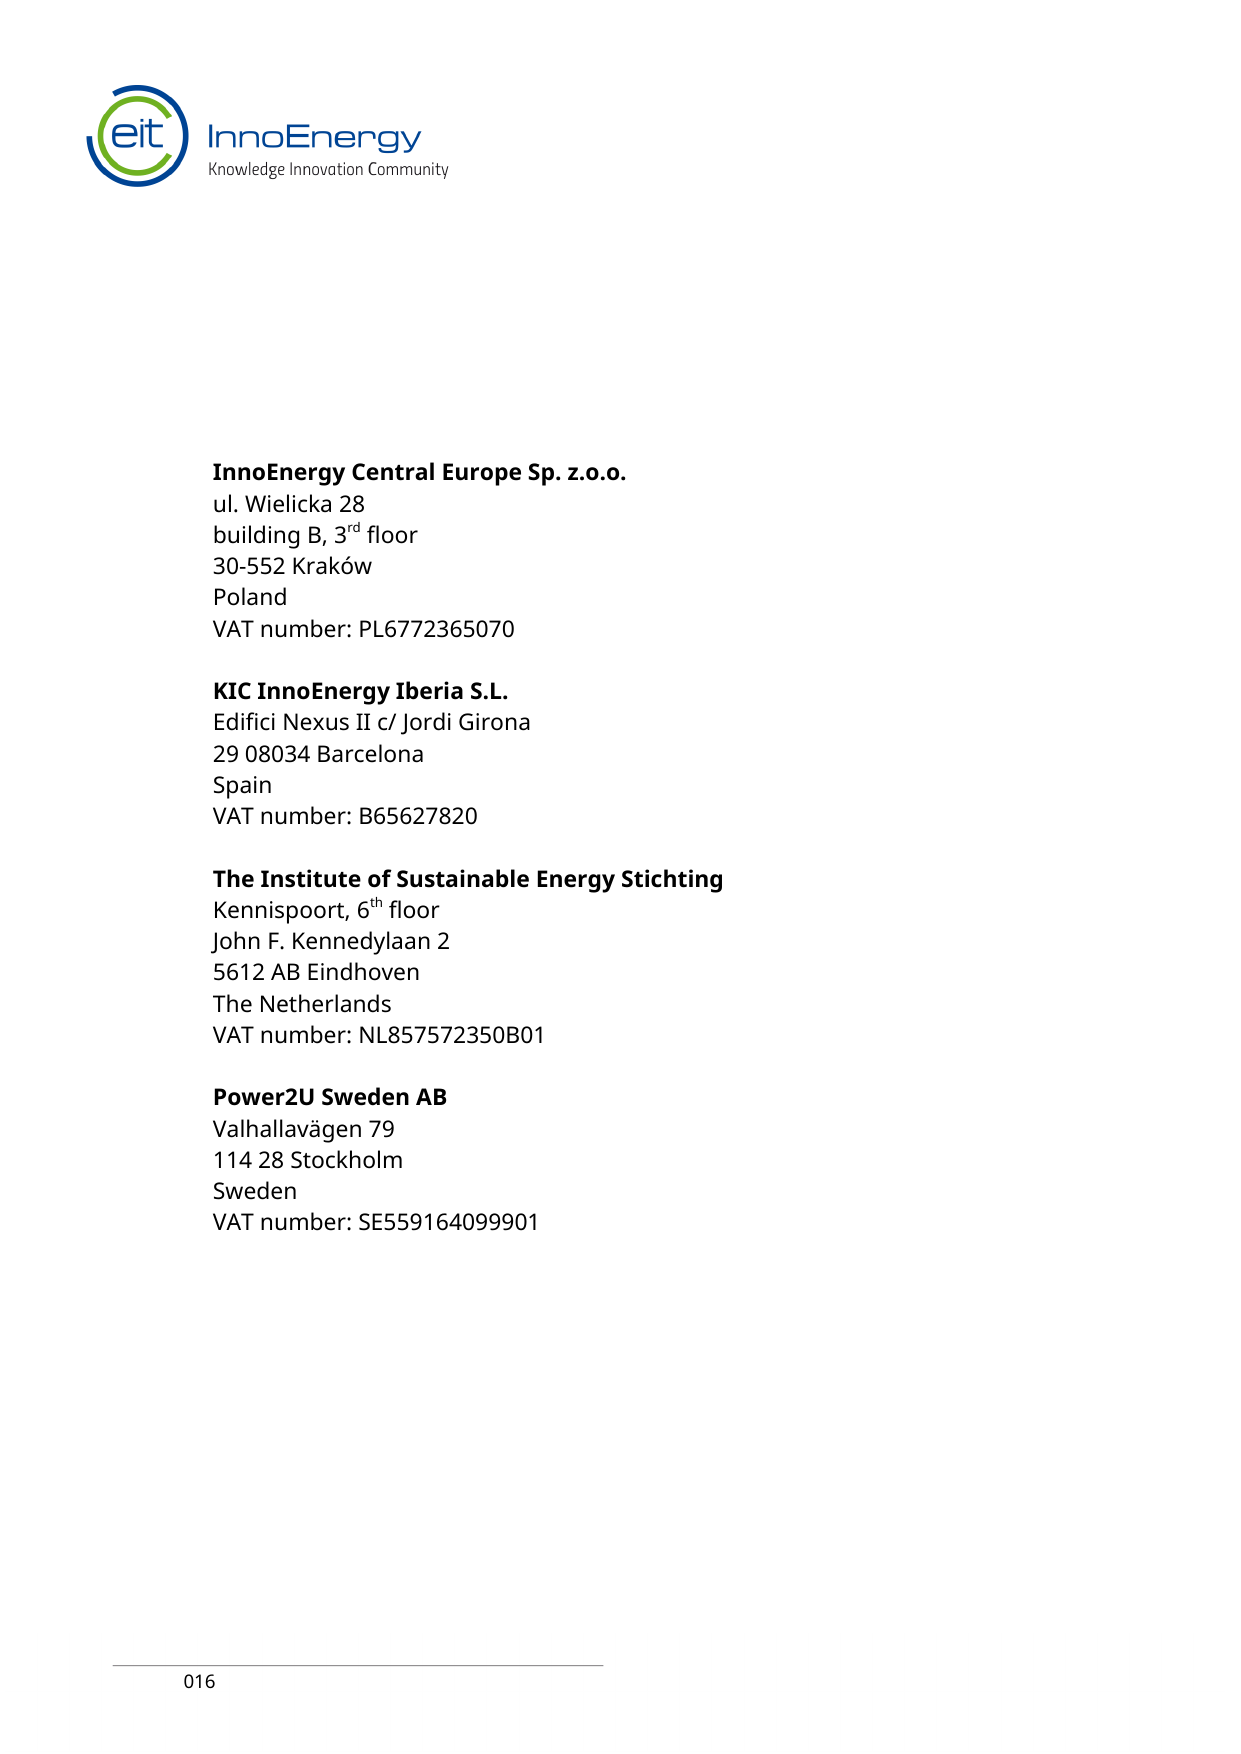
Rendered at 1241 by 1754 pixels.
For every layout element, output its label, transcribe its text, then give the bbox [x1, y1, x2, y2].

text The Institute of Sustainable Energy Stichting [213, 862, 1122, 894]
text John F. Kennedylaan 2 [213, 925, 1122, 956]
text building B, 3rd floor [213, 519, 1122, 550]
text Kennispoort, 6th floor [213, 894, 1122, 925]
picture [5, 0, 1241, 300]
text Edifici Nexus II c/ Jordi Girona [213, 706, 1122, 737]
text KIC InnoEnergy Iberia S.L. [213, 675, 1122, 706]
text InnoEnergy Central Europe Sp. z.o.o. [213, 456, 1122, 487]
text 29 08034 Barcelona [213, 737, 1122, 769]
text 5612 AB Eindhoven [213, 956, 1122, 987]
text Valhallavägen 79 [213, 1112, 1122, 1144]
text VAT number: SE559164099901 [213, 1206, 1122, 1237]
text VAT number: NL857572350B01 [213, 1019, 1122, 1050]
text Spain [213, 769, 1122, 800]
text The Netherlands [213, 987, 1122, 1019]
text VAT number: PL6772365070 [213, 612, 1122, 644]
text Power2U Sweden AB [213, 1081, 1122, 1112]
text ul. Wielicka 28 [213, 487, 1122, 519]
text VAT number: B65627820 [213, 800, 1122, 831]
text 114 28 Stockholm [213, 1144, 1122, 1175]
text Poland [213, 581, 1122, 612]
picture [5, 1633, 1226, 1752]
text Sweden [213, 1175, 1122, 1206]
text 30-552 Kraków [213, 550, 1122, 581]
